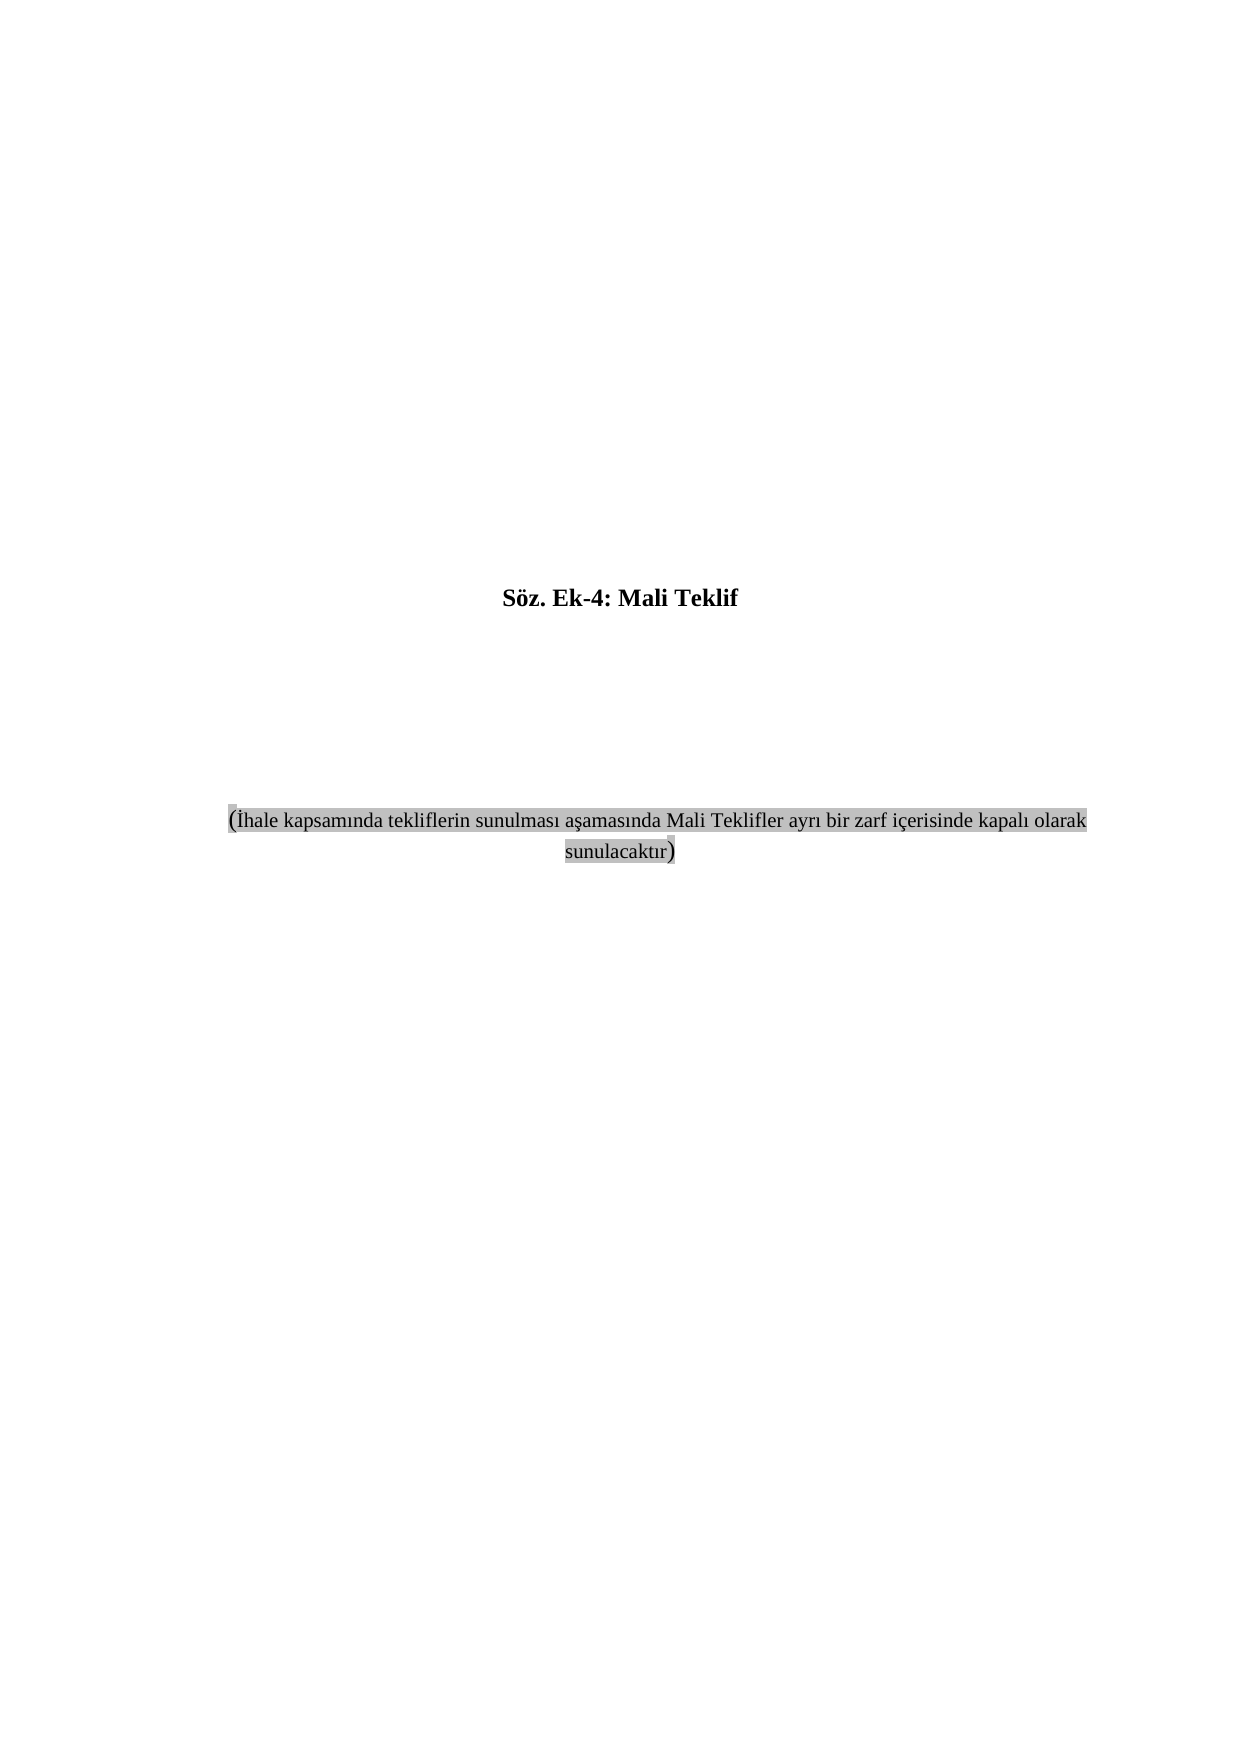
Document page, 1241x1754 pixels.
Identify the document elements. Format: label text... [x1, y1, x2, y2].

text (İhale kapsamında tekliflerin sunulması aşamasında Mali Teklifler ayrı bir zarf içerisinde kapalı olarak sunulacaktır) [148, 804, 1093, 864]
subtitle Söz. Ek-4: Mali Teklif [148, 583, 1093, 612]
